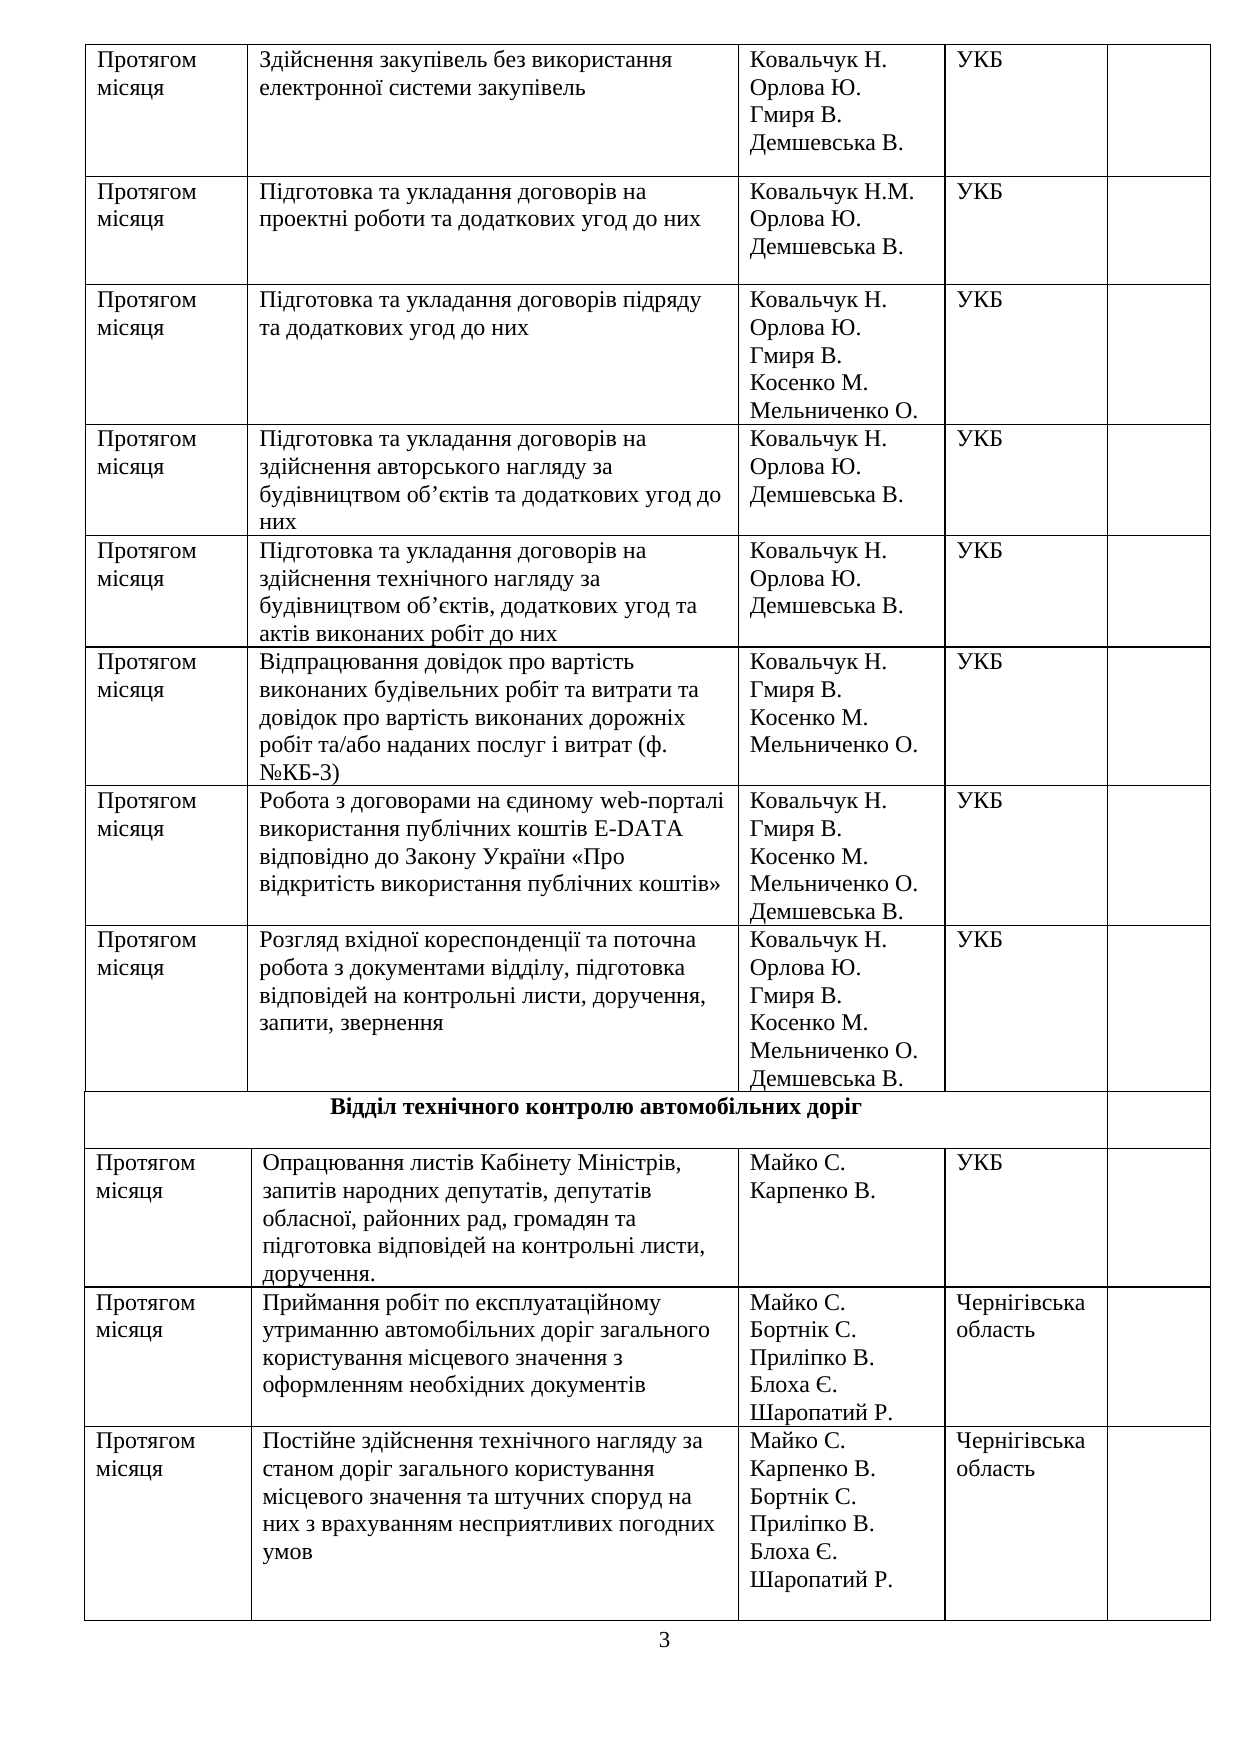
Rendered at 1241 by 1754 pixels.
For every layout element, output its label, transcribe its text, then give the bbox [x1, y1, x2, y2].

table_cell Протягом місяця [86, 425, 247, 535]
table_cell Постійне здійснення технічного нагляду за станом доріг загального користування місцевого значення та штучних споруд на них з врахуванням несприятливих погодних умов [252, 1427, 738, 1620]
table_cell Здійснення закупівель без використання електронної системи закупівель [248, 45, 738, 176]
table_cell Підготовка та укладання договорів на здійснення технічного нагляду за будівництвом об’єктів, додаткових угод та актів виконаних робіт до них [248, 536, 738, 646]
table_cell УКБ [946, 285, 1107, 423]
table_cell Майко С. Бортнік С. Приліпко В. Блоха Є. Шаропатий Р. [739, 1288, 944, 1426]
table_cell Протягом місяця [85, 1288, 251, 1426]
table_cell Протягом місяця [85, 1427, 251, 1620]
table_cell Відділ технічного контролю автомобільних доріг [85, 1092, 1107, 1147]
table_cell Підготовка та укладання договорів підряду та додаткових угод до них [248, 285, 738, 423]
table_cell [1108, 926, 1210, 1091]
table_cell [1108, 177, 1210, 284]
table_cell [1108, 1092, 1210, 1147]
table_cell Ковальчук Н. Орлова Ю. Демшевська В. [739, 425, 944, 535]
table_cell Опрацювання листів Кабінету Міністрів, запитів народних депутатів, депутатів обласної, районних рад, громадян та підготовка відповідей на контрольні листи, доручення. [252, 1149, 738, 1286]
table_cell Робота з договорами на єдиному web-порталі використання публічних коштів E-DATA відповідно до Закону України «Про відкритість використання публічних коштів» [248, 786, 738, 924]
table_cell [1108, 1427, 1210, 1620]
table_cell УКБ [946, 536, 1107, 646]
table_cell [946, 1427, 1107, 1620]
table_cell Ковальчук Н. Гмиря В. Косенко М. Мельниченко О. [739, 648, 944, 785]
table_cell УКБ [946, 648, 1107, 785]
table_cell Ковальчук Н. Орлова Ю. Демшевська В. [739, 536, 944, 646]
table_cell [1108, 1149, 1210, 1286]
table_cell [1108, 1288, 1210, 1426]
table_cell [1108, 536, 1210, 646]
table_cell Ковальчук Н.М. Орлова Ю. Демшевська В. [739, 177, 944, 284]
table_cell Відпрацювання довідок про вартість виконаних будівельних робіт та витрати та довідок про вартість виконаних дорожніх робіт та/або наданих послуг і витрат (ф. №КБ-3) [248, 648, 738, 785]
table_cell Протягом місяця [86, 45, 247, 176]
table_cell УКБ [946, 926, 1107, 1091]
table_cell [1108, 648, 1210, 785]
table_cell Протягом місяця [86, 926, 247, 1091]
table_cell Протягом місяця [86, 786, 247, 924]
table_cell Підготовка та укладання договорів на проектні роботи та додаткових угод до них [248, 177, 738, 284]
table_cell Ковальчук Н. Орлова Ю. Гмиря В. Косенко М. Мельниченко О. [739, 285, 944, 423]
table_cell УКБ [946, 45, 1107, 176]
table_cell Чернігівська область [946, 1288, 1107, 1426]
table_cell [739, 45, 944, 176]
table_cell УКБ [946, 177, 1107, 284]
table_cell Протягом місяця [85, 1149, 251, 1286]
table_cell Майко С. Карпенко В. Бортнік С. Приліпко В. Блоха Є. Шаропатий Р. [739, 1427, 944, 1620]
table_cell Розгляд вхідної кореспонденції та поточна робота з документами відділу, підготовка відповідей на контрольні листи, доручення, запити, звернення [248, 926, 738, 1091]
table_cell Протягом місяця [86, 285, 247, 423]
table_cell Підготовка та укладання договорів на здійснення авторського нагляду за будівництвом об’єктів та додаткових угод до них [248, 425, 738, 535]
table_cell Ковальчук Н. Орлова Ю. Гмиря В. Косенко М. Мельниченко О. Демшевська В. [739, 926, 944, 1091]
table_cell УКБ [946, 786, 1107, 924]
table_cell [1108, 425, 1210, 535]
table_cell [1108, 786, 1210, 924]
table_cell Приймання робіт по експлуатаційному утриманню автомобільних доріг загального користування місцевого значення з оформленням необхідних документів [252, 1288, 738, 1426]
table_cell [1108, 285, 1210, 423]
table_cell Протягом місяця [86, 648, 247, 785]
table_cell Майко С. Карпенко В. [739, 1149, 944, 1286]
table_cell Ковальчук Н. Гмиря В. Косенко М. Мельниченко О. Демшевська В. [739, 786, 944, 924]
table_cell Протягом місяця [86, 536, 247, 646]
table_cell УКБ [946, 1149, 1107, 1286]
table_cell [1108, 45, 1210, 176]
table_cell Протягом місяця [86, 177, 247, 284]
table_cell УКБ [946, 425, 1107, 535]
